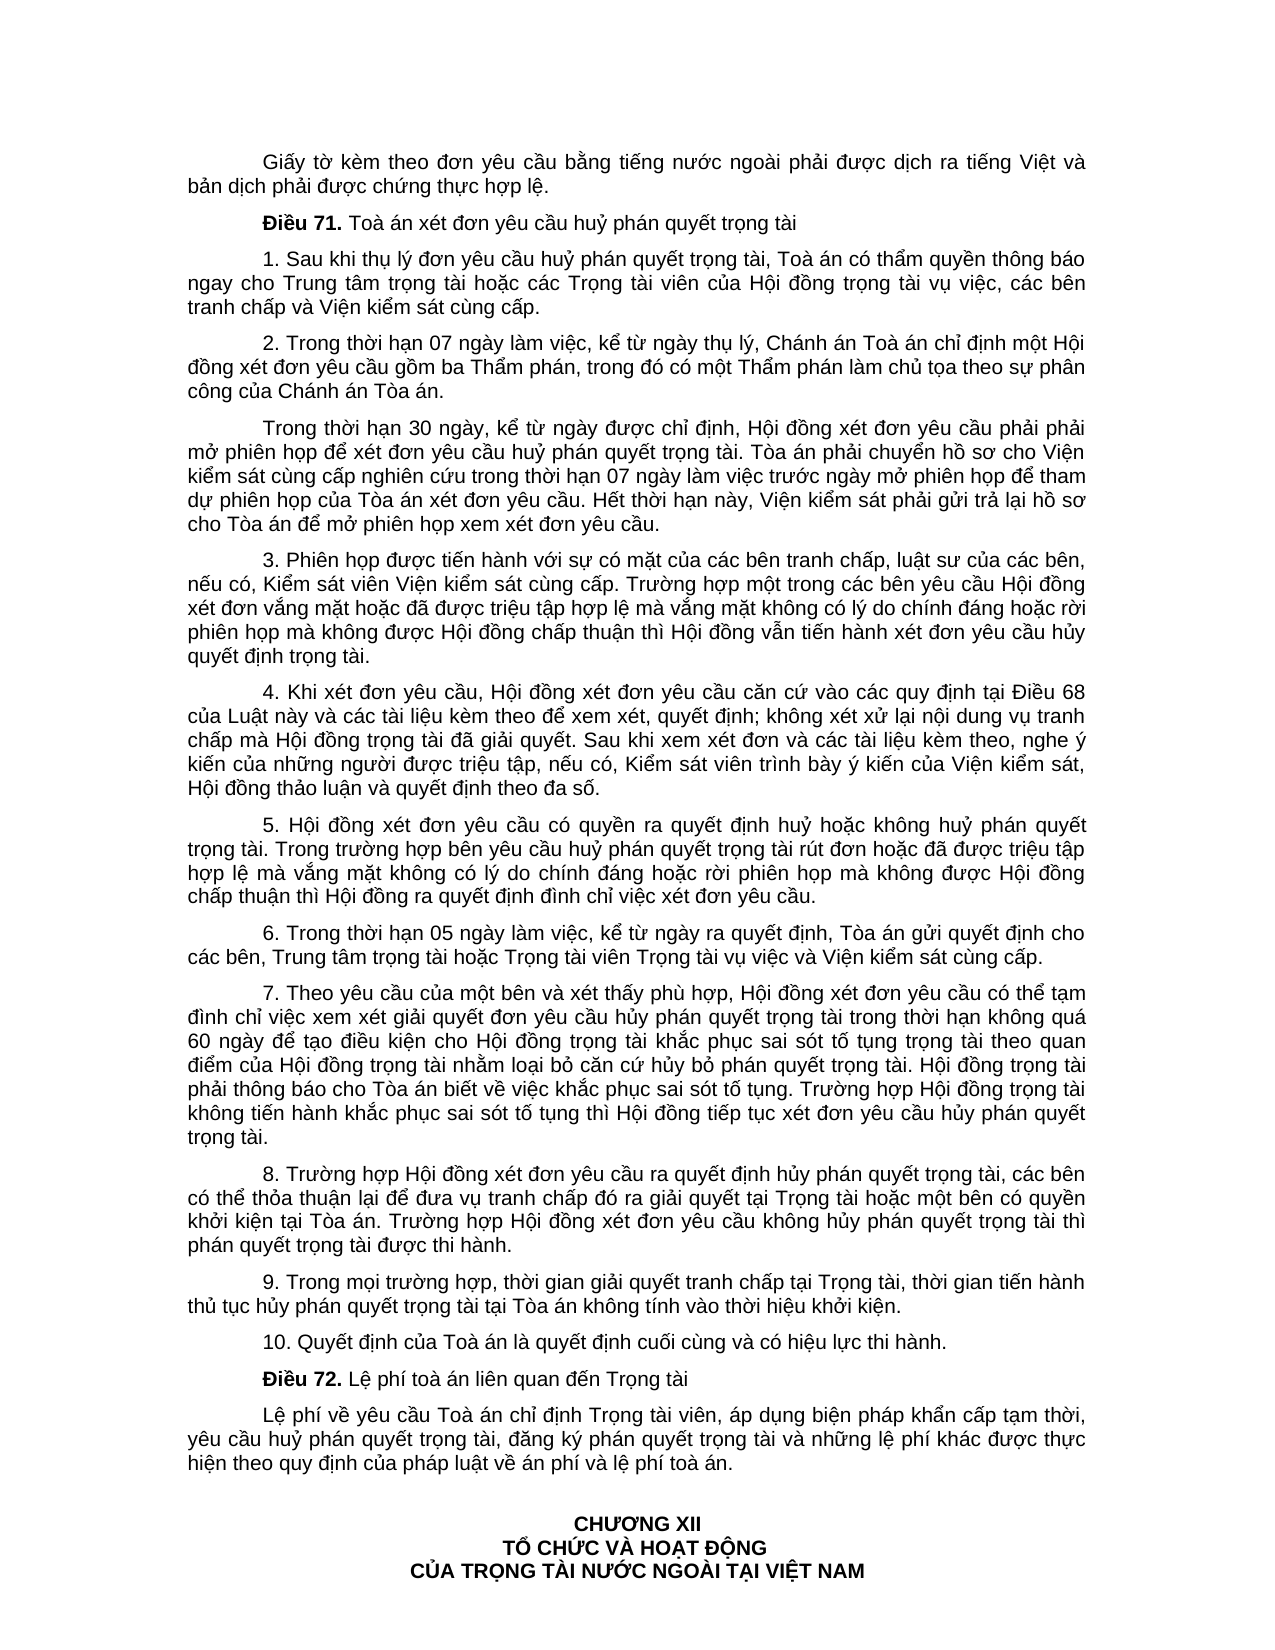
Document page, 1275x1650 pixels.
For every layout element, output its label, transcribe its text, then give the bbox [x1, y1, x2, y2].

text 10. Quyết định của Toà án là quyết định cuối cùng và có hiệu lực thi hành. [187, 1330, 1087, 1354]
text 7. Theo yêu cầu của một bên và xét thấy phù hợp, Hội đồng xét đơn yêu cầu có thể tạm đình chỉ việc xem xét giải quyết đơn yêu cầu hủy phán quyết trọng tài trong thời hạn không quá 60 ngày để tạo điều kiện cho Hội đồng trọng tài khắc phục sai sót tố tụng trọng tài theo quan điểm của Hội đồng trọng tài nhằm loại bỏ căn cứ hủy bỏ phán quyết trọng tài. Hội đồng trọng tài phải thông báo cho Tòa án biết về việc khắc phục sai sót tố tụng. Trường hợp Hội đồng trọng tài không tiến hành khắc phục sai sót tố tụng thì Hội đồng tiếp tục xét đơn yêu cầu hủy phán quyết trọng tài. [187, 981, 1087, 1149]
text Điều 71. Toà án xét đơn yêu cầu huỷ phán quyết trọng tài [187, 210, 1087, 234]
text 8. Trường hợp Hội đồng xét đơn yêu cầu ra quyết định hủy phán quyết trọng tài, các bên có thể thỏa thuận lại để đưa vụ tranh chấp đó ra giải quyết tại Trọng tài hoặc một bên có quyền khởi kiện tại Tòa án. Trường hợp Hội đồng xét đơn yêu cầu không hủy phán quyết trọng tài thì phán quyết trọng tài được thi hành. [187, 1161, 1087, 1257]
text Giấy tờ kèm theo đơn yêu cầu bằng tiếng nước ngoài phải được dịch ra tiếng Việt và bản dịch phải được chứng thực hợp lệ. [187, 150, 1087, 198]
text 6. Trong thời hạn 05 ngày làm việc, kể từ ngày ra quyết định, Tòa án gửi quyết định cho các bên, Trung tâm trọng tài hoặc Trọng tài viên Trọng tài vụ việc và Viện kiểm sát cùng cấp. [187, 921, 1087, 969]
text 1. Sau khi thụ lý đơn yêu cầu huỷ phán quyết trọng tài, Toà án có thẩm quyền thông báo ngay cho Trung tâm trọng tài hoặc các Trọng tài viên của Hội đồng trọng tài vụ việc, các bên tranh chấp và Viện kiểm sát cùng cấp. [187, 247, 1087, 319]
text TỔ CHỨC VÀ HOẠT ĐỘNG CỦA TRỌNG TÀI NƯỚC NGOÀI TẠI VIỆT NAM [187, 1535, 1087, 1583]
text CHƯƠNG XII [187, 1511, 1087, 1535]
text Trong thời hạn 30 ngày, kể từ ngày được chỉ định, Hội đồng xét đơn yêu cầu phải phải mở phiên họp để xét đơn yêu cầu huỷ phán quyết trọng tài. Tòa án phải chuyển hồ sơ cho Viện kiểm sát cùng cấp nghiên cứu trong thời hạn 07 ngày làm việc trước ngày mở phiên họp để tham dự phiên họp của Tòa án xét đơn yêu cầu. Hết thời hạn này, Viện kiểm sát phải gửi trả lại hồ sơ cho Tòa án để mở phiên họp xem xét đơn yêu cầu. [187, 416, 1087, 535]
text 2. Trong thời hạn 07 ngày làm việc, kể từ ngày thụ lý, Chánh án Toà án chỉ định một Hội đồng xét đơn yêu cầu gồm ba Thẩm phán, trong đó có một Thẩm phán làm chủ tọa theo sự phân công của Chánh án Tòa án. [187, 331, 1087, 403]
text 3. Phiên họp được tiến hành với sự có mặt của các bên tranh chấp, luật sư của các bên, nếu có, Kiểm sát viên Viện kiểm sát cùng cấp. Trường hợp một trong các bên yêu cầu Hội đồng xét đơn vắng mặt hoặc đã được triệu tập hợp lệ mà vắng mặt không có lý do chính đáng hoặc rời phiên họp mà không được Hội đồng chấp thuận thì Hội đồng vẫn tiến hành xét đơn yêu cầu hủy quyết định trọng tài. [187, 548, 1087, 668]
text Lệ phí về yêu cầu Toà án chỉ định Trọng tài viên, áp dụng biện pháp khẩn cấp tạm thời, yêu cầu huỷ phán quyết trọng tài, đăng ký phán quyết trọng tài và những lệ phí khác được thực hiện theo quy định của pháp luật về án phí và lệ phí toà án. [187, 1403, 1087, 1475]
text Điều 72. Lệ phí toà án liên quan đến Trọng tài [187, 1367, 1087, 1391]
text 5. Hội đồng xét đơn yêu cầu có quyền ra quyết định huỷ hoặc không huỷ phán quyết trọng tài. Trong trường hợp bên yêu cầu huỷ phán quyết trọng tài rút đơn hoặc đã được triệu tập hợp lệ mà vắng mặt không có lý do chính đáng hoặc rời phiên họp mà không được Hội đồng chấp thuận thì Hội đồng ra quyết định đình chỉ việc xét đơn yêu cầu. [187, 812, 1087, 908]
text 4. Khi xét đơn yêu cầu, Hội đồng xét đơn yêu cầu căn cứ vào các quy định tại Điều 68 của Luật này và các tài liệu kèm theo để xem xét, quyết định; không xét xử lại nội dung vụ tranh chấp mà Hội đồng trọng tài đã giải quyết. Sau khi xem xét đơn và các tài liệu kèm theo, nghe ý kiến của những người được triệu tập, nếu có, Kiểm sát viên trình bày ý kiến của Viện kiểm sát, Hội đồng thảo luận và quyết định theo đa số. [187, 680, 1087, 800]
text 9. Trong mọi trường hợp, thời gian giải quyết tranh chấp tại Trọng tài, thời gian tiến hành thủ tục hủy phán quyết trọng tài tại Tòa án không tính vào thời hiệu khởi kiện. [187, 1270, 1087, 1318]
